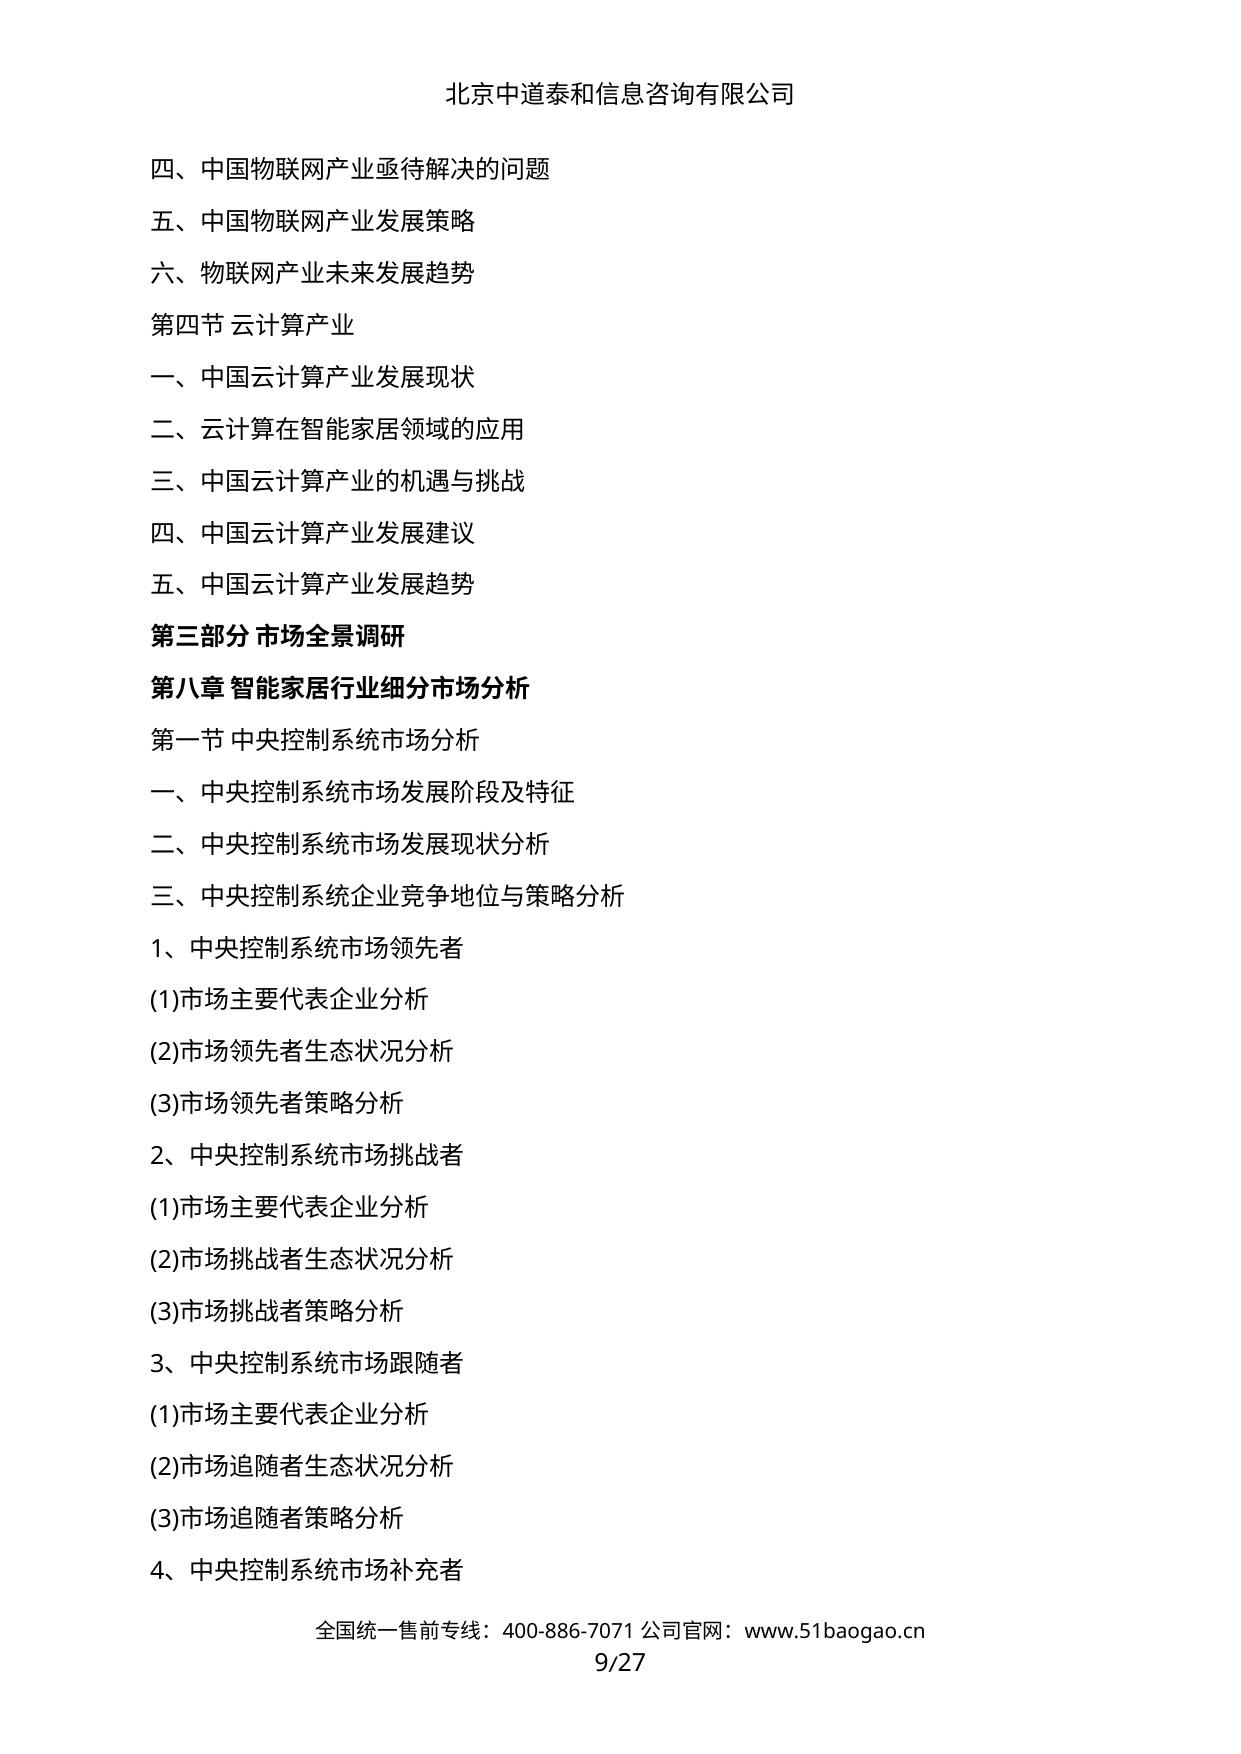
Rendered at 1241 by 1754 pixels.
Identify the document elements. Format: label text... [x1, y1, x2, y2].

text 第四节 云计算产业 [150, 306, 1090, 342]
text 三、中央控制系统企业竞争地位与策略分析 [150, 876, 1090, 912]
text 五、中国物联网产业发展策略 [150, 202, 1090, 238]
text 二、中央控制系统市场发展现状分析 [150, 824, 1090, 861]
text 1、中央控制系统市场领先者 [150, 928, 1090, 964]
text (2)市场领先者生态状况分析 [150, 1032, 1090, 1068]
text (3)市场领先者策略分析 [150, 1084, 1090, 1120]
text 一、中央控制系统市场发展阶段及特征 [150, 772, 1090, 809]
text 2、中央控制系统市场挑战者 [150, 1136, 1090, 1172]
text 4、中央控制系统市场补充者 [150, 1551, 1090, 1587]
text (3)市场追随者策略分析 [150, 1499, 1090, 1535]
text 3、中央控制系统市场跟随者 [150, 1343, 1090, 1379]
text 二、云计算在智能家居领域的应用 [150, 409, 1090, 446]
text (2)市场追随者生态状况分析 [150, 1447, 1090, 1483]
text 第一节 中央控制系统市场分析 [150, 721, 1090, 757]
text 第三部分 市场全景调研 [150, 617, 1090, 653]
text 四、中国云计算产业发展建议 [150, 513, 1090, 549]
text (1)市场主要代表企业分析 [150, 980, 1090, 1016]
text 四、中国物联网产业亟待解决的问题 [150, 150, 1090, 186]
text (1)市场主要代表企业分析 [150, 1395, 1090, 1431]
text (3)市场挑战者策略分析 [150, 1291, 1090, 1327]
text (1)市场主要代表企业分析 [150, 1187, 1090, 1224]
text (2)市场挑战者生态状况分析 [150, 1239, 1090, 1276]
text 第八章 智能家居行业细分市场分析 [150, 669, 1090, 705]
text 一、中国云计算产业发展现状 [150, 357, 1090, 394]
text 三、中国云计算产业的机遇与挑战 [150, 461, 1090, 497]
text 五、中国云计算产业发展趋势 [150, 565, 1090, 601]
text 六、物联网产业未来发展趋势 [150, 254, 1090, 290]
